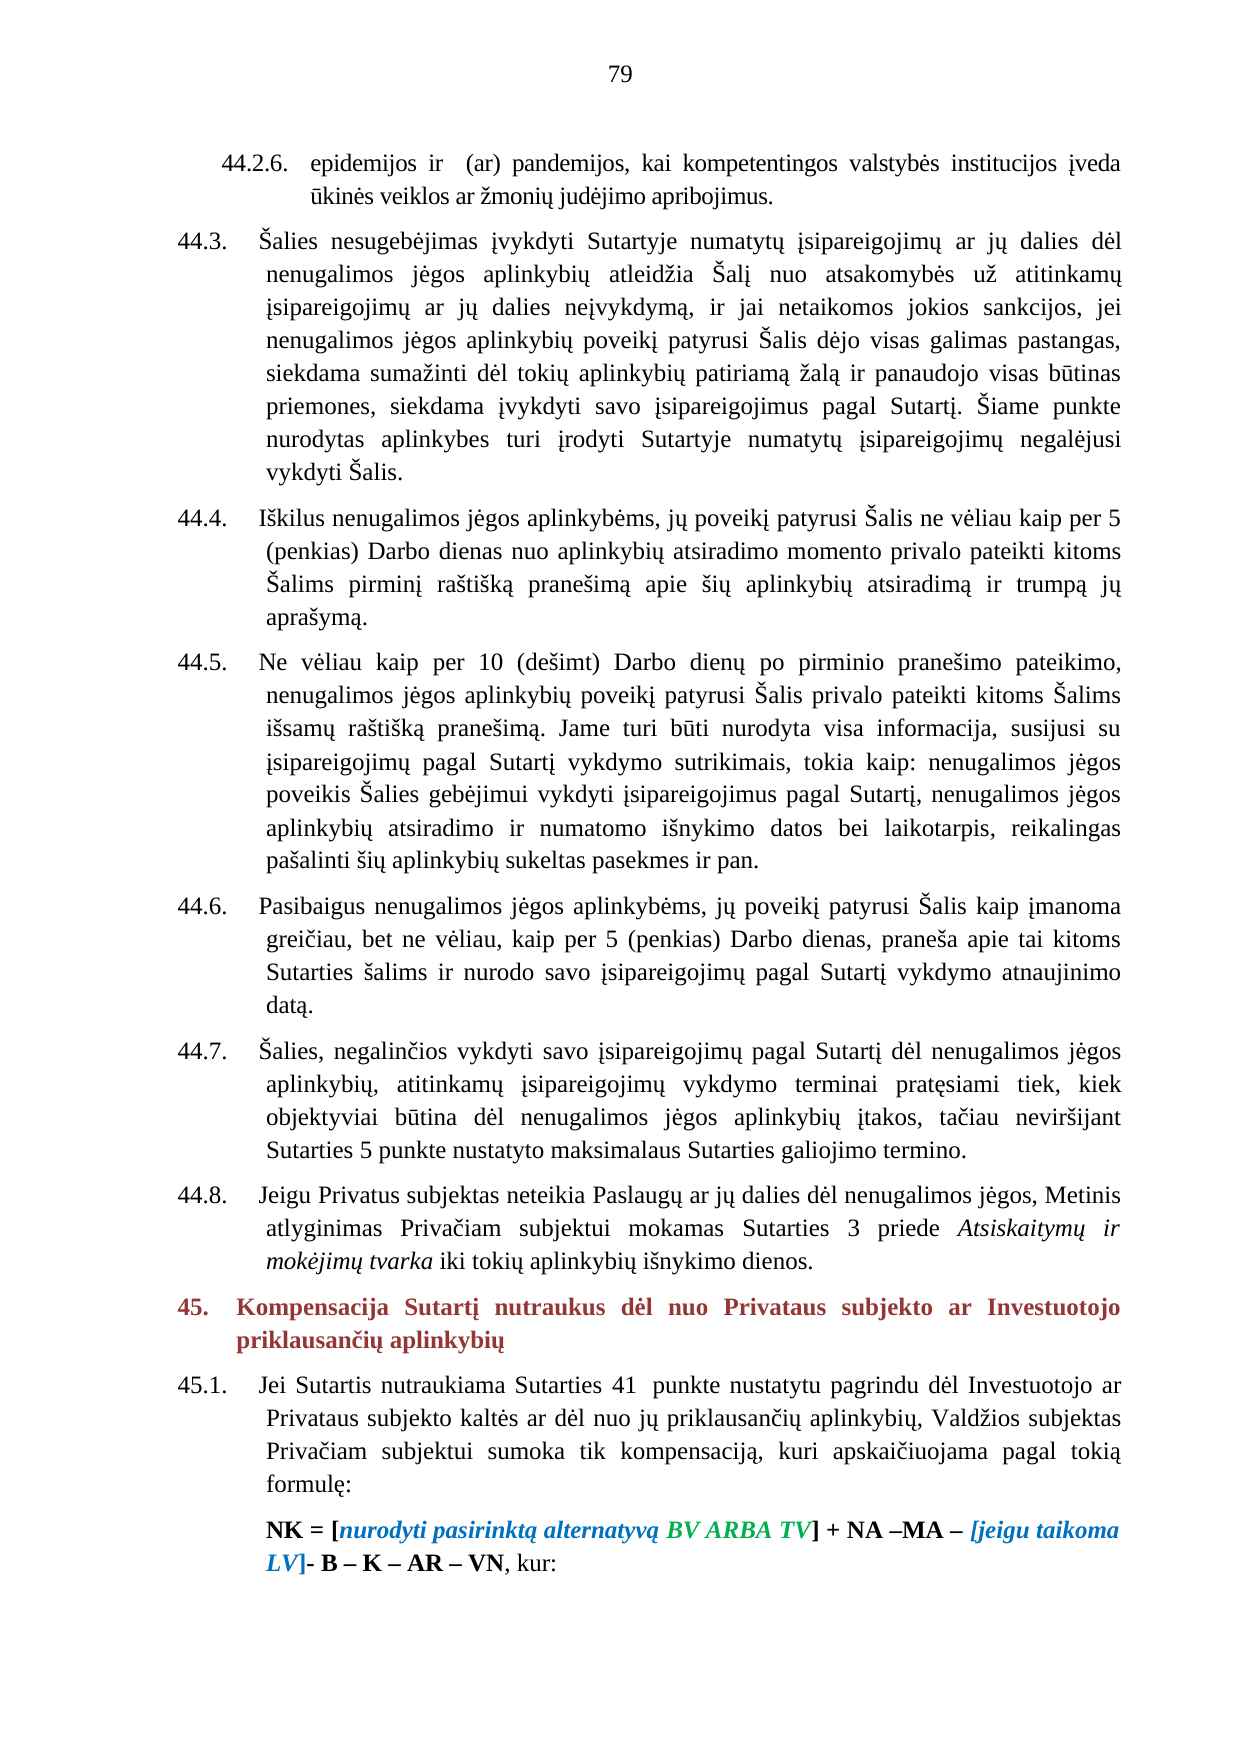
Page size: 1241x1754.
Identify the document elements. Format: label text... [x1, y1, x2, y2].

text Jeigu Privatus subjektas neteikia Paslaugų ar jų dalies dėl nenugalimos jėgos, Metinis atlyginimas Privačiam subjektui mokamas Sutarties 3 priede Atsiskaitymų ir mokėjimų tvarka iki tokių aplinkybių išnykimo dienos. [177, 1180, 1122, 1275]
text epidemijos ir (ar) pandemijos, kai kompetentingos valstybės institucijos įveda ūkinės veiklos ar žmonių judėjimo apribojimus. [221, 148, 1122, 209]
subtitle Kompensacija Sutartį nutraukus dėl nuo Privataus subjekto ar Investuotojo priklausančių aplinkybių [177, 1292, 1122, 1354]
text Ne vėliau kaip per 10 (dešimt) Darbo dienų po pirminio pranešimo pateikimo, nenugalimos jėgos aplinkybių poveikį patyrusi Šalis privalo pateikti kitoms Šalims išsamų raštišką pranešimą. Jame turi būti nurodyta visa informacija, susijusi su įsipareigojimų pagal Sutartį vykdymo sutrikimais, tokia kaip: nenugalimos jėgos poveikis Šalies gebėjimui vykdyti įsipareigojimus pagal Sutartį, nenugalimos jėgos aplinkybių atsiradimo ir numatomo išnykimo datos bei laikotarpis, reikalingas pašalinti šių aplinkybių sukeltas pasekmes ir pan. [177, 647, 1122, 874]
text NK = [nurodyti pasirinktą alternatyvą BV ARBA TV] + NA –MA – [jeigu taikoma LV]- B – K – AR – VN, kur: [266, 1515, 1122, 1577]
text Iškilus nenugalimos jėgos aplinkybėms, jų poveikį patyrusi Šalis ne vėliau kaip per 5 (penkias) Darbo dienas nuo aplinkybių atsiradimo momento privalo pateikti kitoms Šalims pirminį raštišką pranešimą apie šių aplinkybių atsiradimą ir trumpą jų aprašymą. [177, 503, 1122, 631]
text Šalies nesugebėjimas įvykdyti Sutartyje numatytų įsipareigojimų ar jų dalies dėl nenugalimos jėgos aplinkybių atleidžia Šalį nuo atsakomybės už atitinkamų įsipareigojimų ar jų dalies neįvykdymą, ir jai netaikomos jokios sankcijos, jei nenugalimos jėgos aplinkybių poveikį patyrusi Šalis dėjo visas galimas pastangas, siekdama sumažinti dėl tokių aplinkybių patiriamą žalą ir panaudojo visas būtinas priemones, siekdama įvykdyti savo įsipareigojimus pagal Sutartį. Šiame punkte nurodytas aplinkybes turi įrodyti Sutartyje numatytų įsipareigojimų negalėjusi vykdyti Šalis. [177, 226, 1122, 486]
text Pasibaigus nenugalimos jėgos aplinkybėms, jų poveikį patyrusi Šalis kaip įmanoma greičiau, bet ne vėliau, kaip per 5 (penkias) Darbo dienas, praneša apie tai kitoms Sutarties šalims ir nurodo savo įsipareigojimų pagal Sutartį vykdymo atnaujinimo datą. [177, 891, 1122, 1019]
text Jei Sutartis nutraukiama Sutarties 41 punkte nustatytu pagrindu dėl Investuotojo ar Privataus subjekto kaltės ar dėl nuo jų priklausančių aplinkybių, Valdžios subjektas Privačiam subjektui sumoka tik kompensaciją, kuri apskaičiuojama pagal tokią formulę: [177, 1370, 1122, 1498]
text Šalies, negalinčios vykdyti savo įsipareigojimų pagal Sutartį dėl nenugalimos jėgos aplinkybių, atitinkamų įsipareigojimų vykdymo terminai pratęsiami tiek, kiek objektyviai būtina dėl nenugalimos jėgos aplinkybių įtakos, tačiau neviršijant Sutarties 5 punkte nustatyto maksimalaus Sutarties galiojimo termino. [177, 1036, 1122, 1163]
